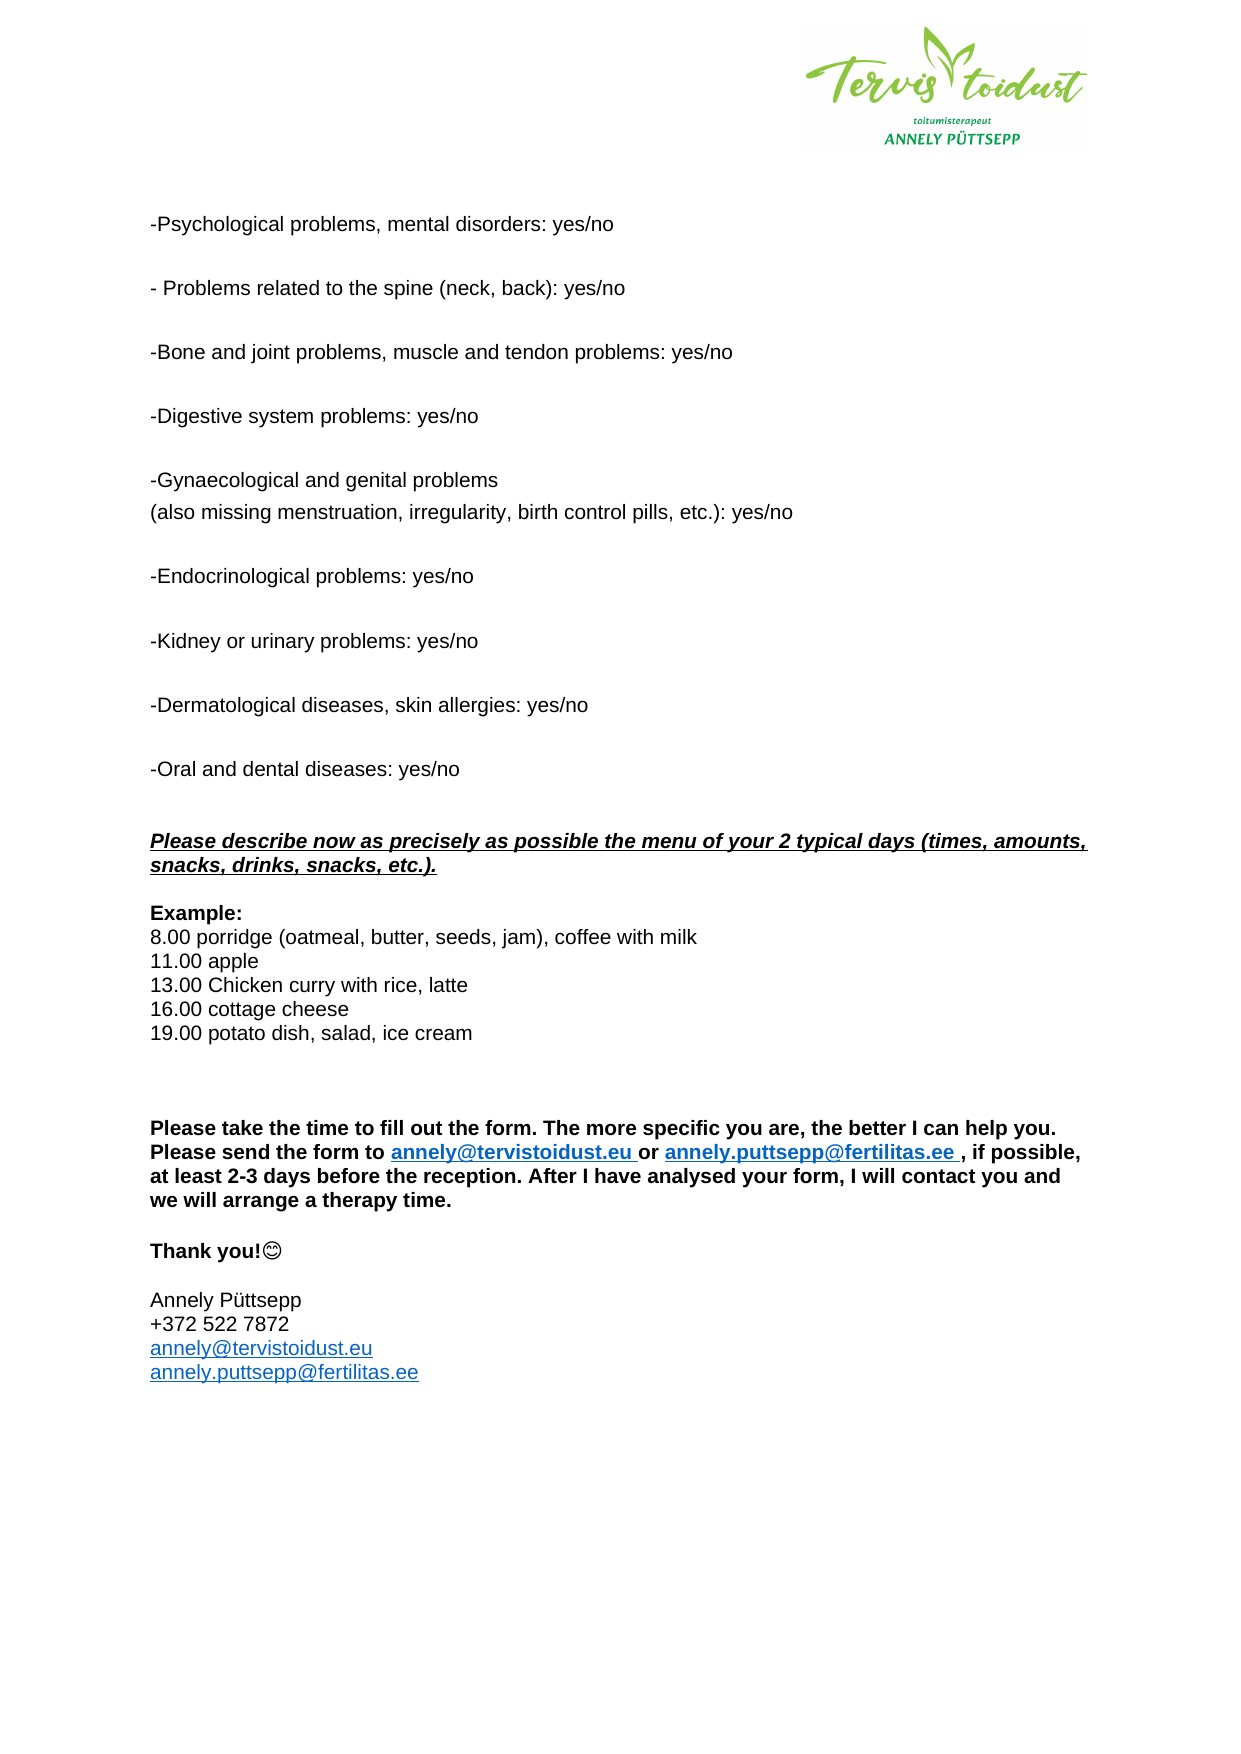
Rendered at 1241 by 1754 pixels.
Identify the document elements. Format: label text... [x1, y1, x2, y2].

text 8.00 porridge (oatmeal, butter, seeds, jam), coffee with milk [150, 924, 1090, 948]
text -Kidney or urinary problems: yes/no [150, 628, 1090, 652]
text annely@tervistoidust.eu [150, 1336, 1090, 1360]
text +372 522 7872 [150, 1312, 1090, 1336]
text 11.00 apple [150, 948, 1090, 972]
text Please describe now as precisely as possible the menu of your 2 typical days (times, amounts, snacks, drinks, snacks, etc.). [150, 829, 1090, 877]
text annely.puttsepp@fertilitas.ee [150, 1360, 1090, 1384]
text 16.00 cottage cheese [150, 996, 1090, 1020]
text Thank you! [150, 1236, 1090, 1264]
text 13.00 Chicken curry with rice, latte [150, 972, 1090, 996]
text Annely Püttsepp [150, 1288, 1090, 1312]
text 19.00 potato dish, salad, ice cream [150, 1020, 1090, 1044]
text -Oral and dental diseases: yes/no [150, 757, 1090, 781]
text -Dermatological diseases, skin allergies: yes/no [150, 693, 1090, 717]
text Please take the time to fill out the form. The more specific you are, the better I can help you. Please send the form to annely@tervistoidust.eu or annely.puttsepp@fertilitas.ee , if possible, at least 2-3 days before the reception. After I have analysed your form, I will contact you and we will arrange a therapy time. [150, 1116, 1090, 1212]
text (also missing menstruation, irregularity, birth control pills, etc.): yes/no [150, 500, 1090, 524]
picture [803, 23, 1091, 152]
text - Problems related to the spine (neck, back): yes/no [150, 276, 1090, 299]
text -Digestive system problems: yes/no [150, 404, 1090, 428]
text -Psychological problems, mental disorders: yes/no [150, 211, 1090, 235]
text -Bone and joint problems, muscle and tendon problems: yes/no [150, 340, 1090, 364]
text -Endocrinological problems: yes/no [150, 564, 1090, 588]
text -Gynaecological and genital problems [150, 468, 1090, 492]
text Example: [150, 901, 1090, 924]
